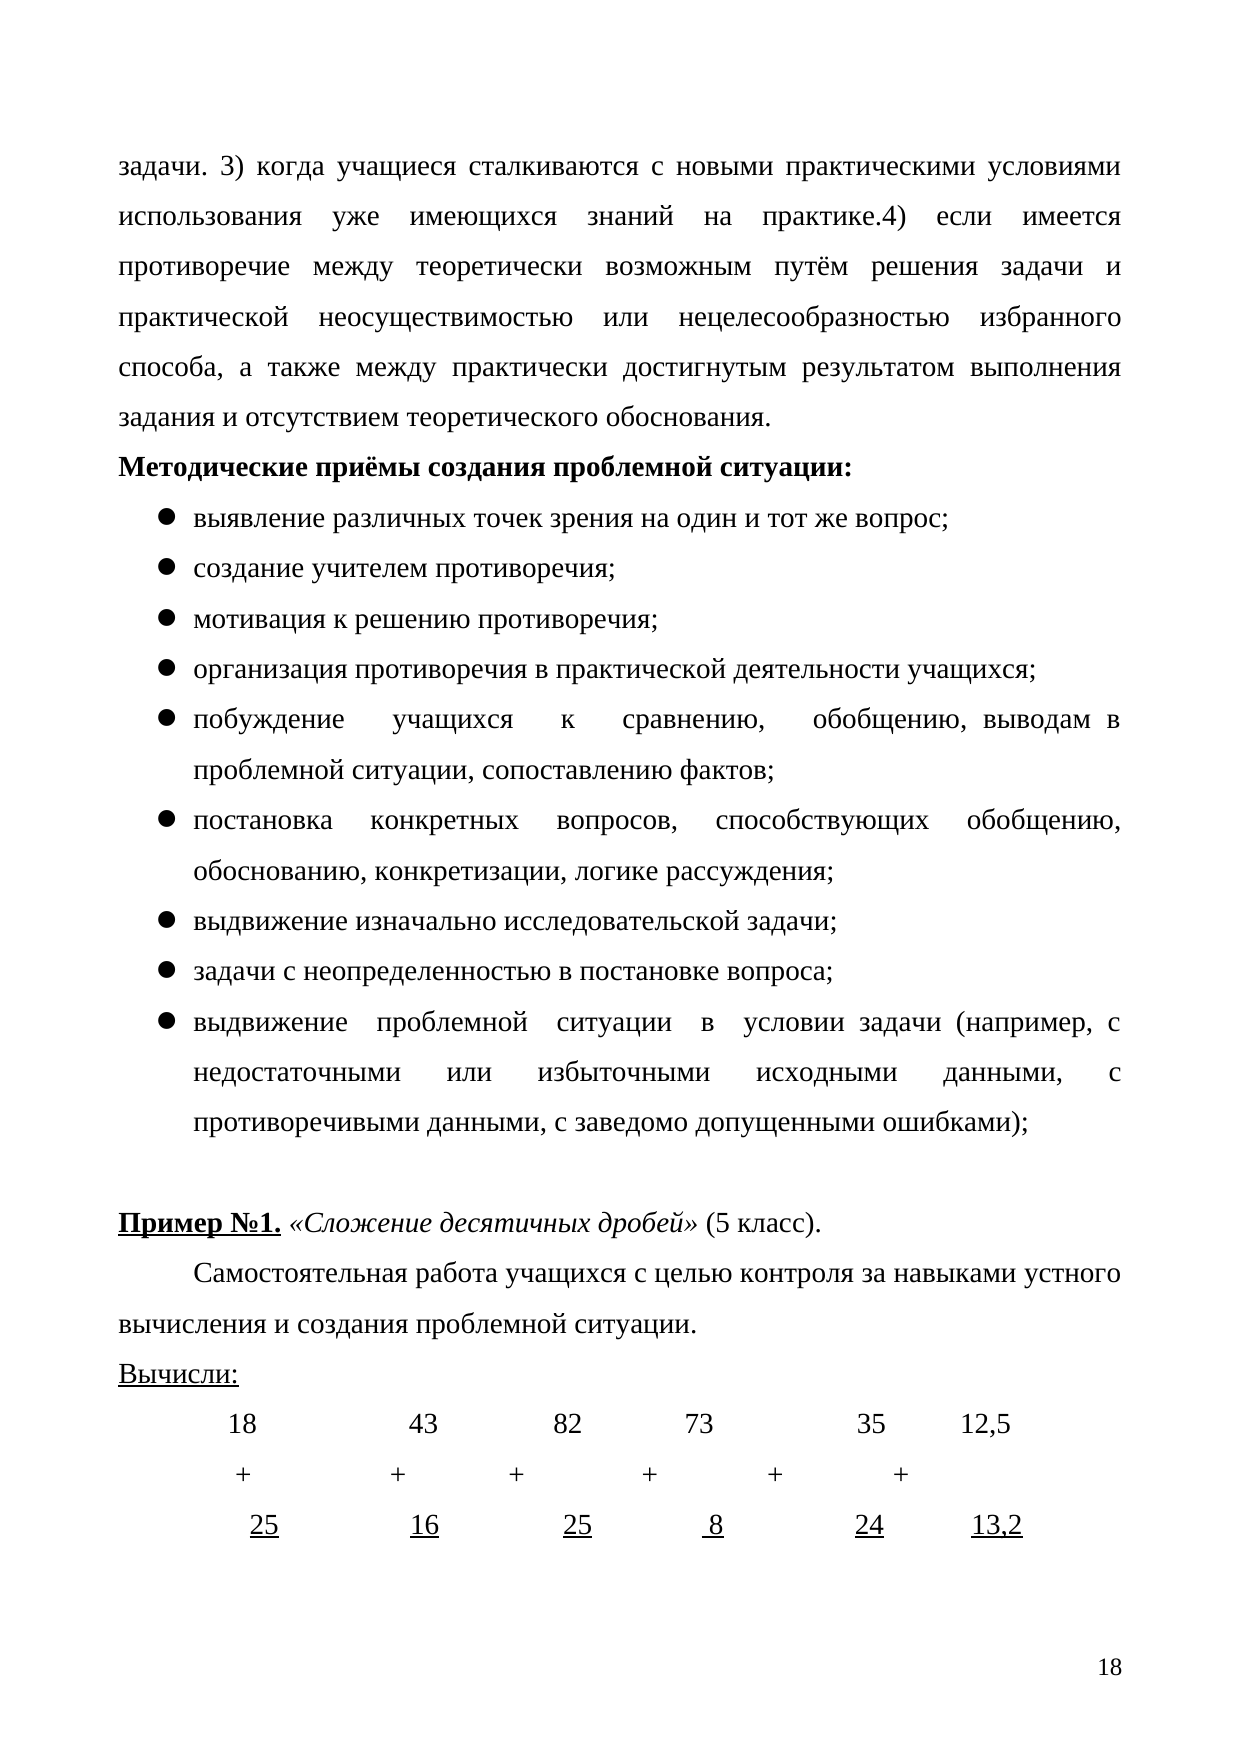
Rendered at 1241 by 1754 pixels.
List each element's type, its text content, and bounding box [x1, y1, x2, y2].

list задачи с неопределенностью в постановке вопроса; [156, 953, 1122, 987]
list выявление различных точек зрения на один и тот же вопрос; [156, 500, 1122, 533]
text 25 16 25 8 24 13,2 [118, 1507, 1122, 1541]
list мотивация к решению противоречия; [156, 601, 1122, 634]
text Вычисли: [118, 1356, 1122, 1390]
list выдвижение изначально исследовательской задачи; [156, 903, 1122, 937]
text 18 43 82 73 35 12,5 [118, 1406, 1122, 1440]
text Самостоятельная работа учащихся с целью контроля за навыками устного вычисления и создания проблемной ситуации. [118, 1256, 1122, 1339]
text + + + + + + [118, 1457, 1122, 1490]
text Методические приёмы создания проблемной ситуации: [118, 449, 1122, 483]
list побуждение учащихся к сравнению, обобщению, выводам в проблемной ситуации, сопоставлению фактов; [156, 702, 1122, 786]
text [118, 148, 1122, 433]
list постановка конкретных вопросов, способствующих обобщению, обоснованию, конкретизации, логике рассуждения; [156, 802, 1122, 886]
text Пример №1. «Сложение десятичных дробей» (5 класс). [118, 1205, 1122, 1239]
list создание учителем противоречия; [156, 550, 1122, 584]
list организация противоречия в практической деятельности учащихся; [156, 651, 1122, 685]
list выдвижение проблемной ситуации в условии задачи (например, с недостаточными или избыточными исходными данными, с противоречивыми данными, с заведомо допущенными ошибками); [156, 1004, 1122, 1138]
